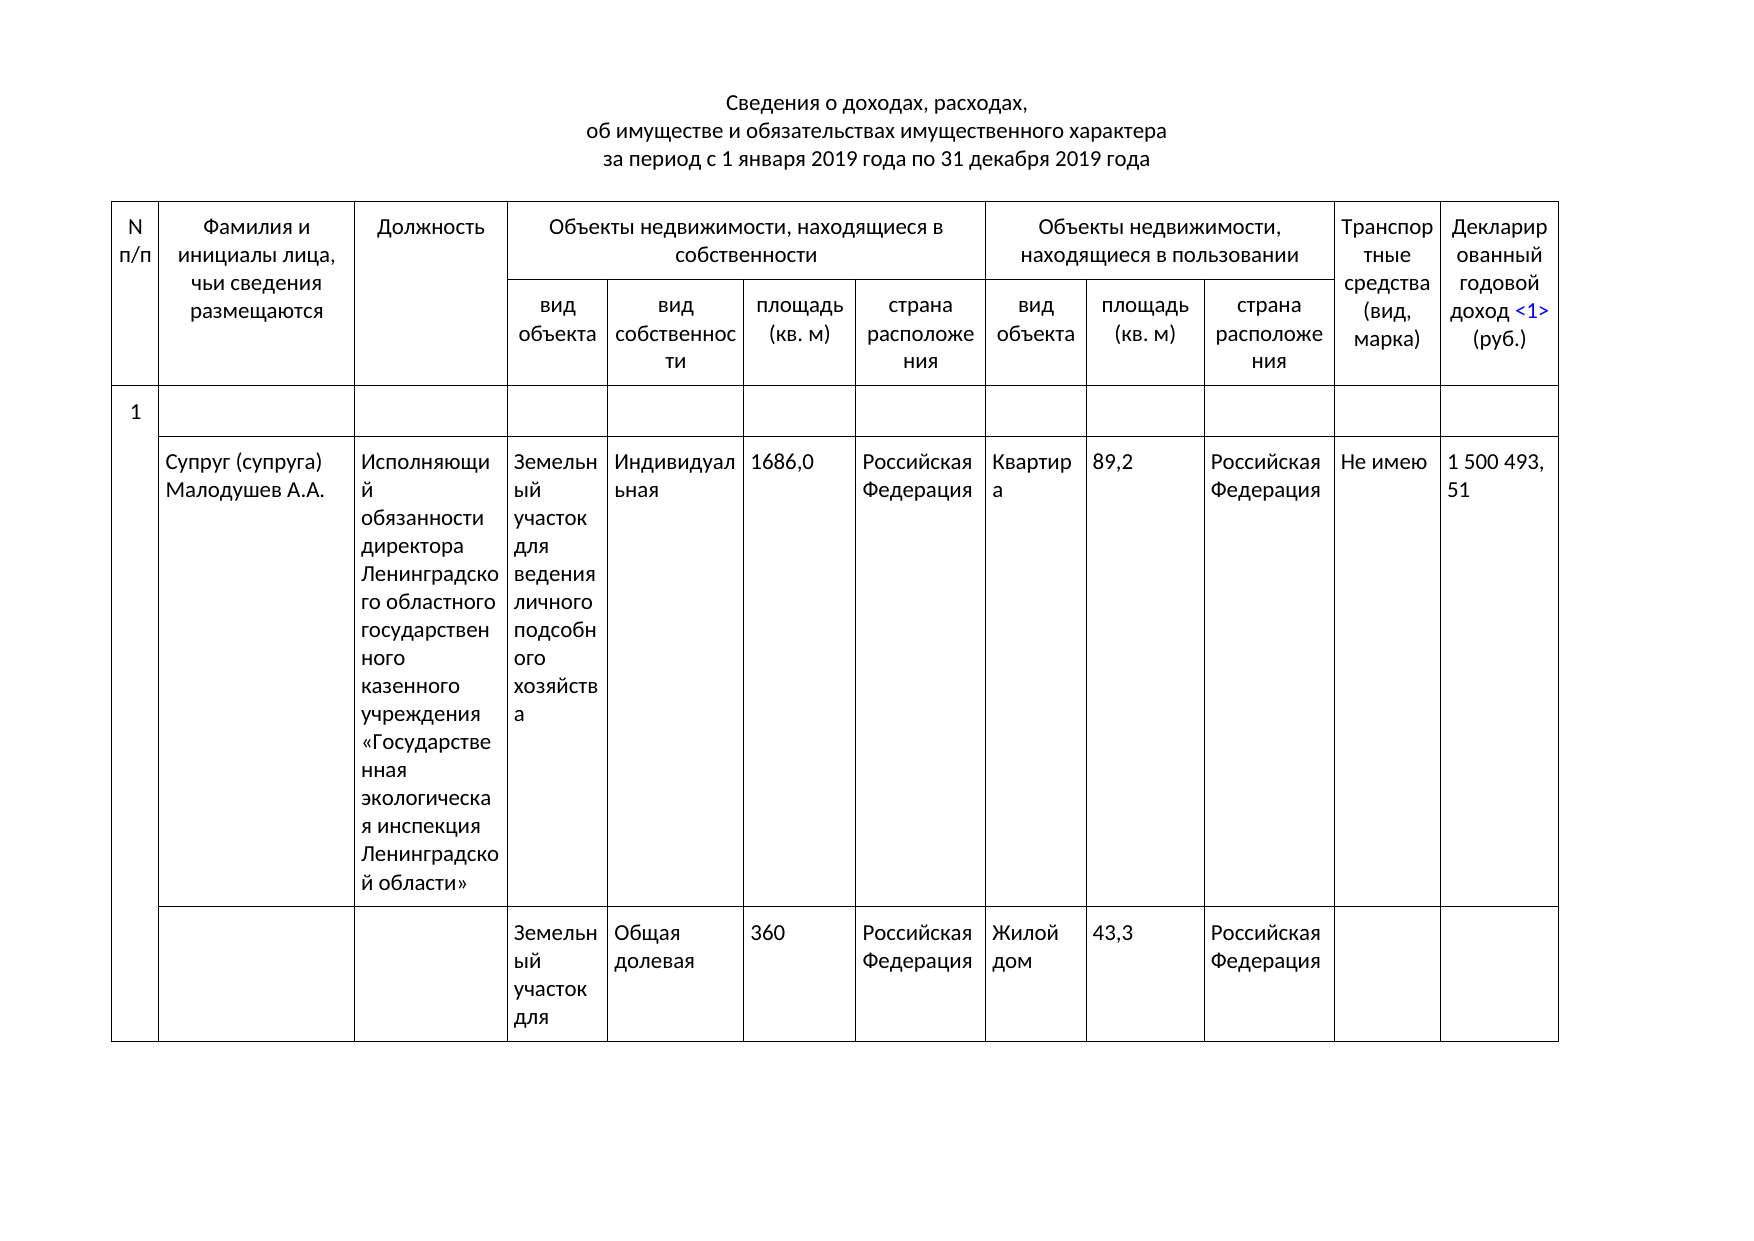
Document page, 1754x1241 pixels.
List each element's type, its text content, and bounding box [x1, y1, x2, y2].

table_cell [1441, 907, 1558, 1041]
table_cell [1441, 386, 1558, 436]
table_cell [508, 437, 607, 906]
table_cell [1205, 907, 1334, 1041]
table_cell Супруг (супруга) Малодушев А.А. [159, 437, 354, 906]
table_header Должность [355, 202, 507, 385]
table_cell площадь (кв. м) [744, 280, 855, 385]
table_header Фамилия и инициалы лица, чьи сведения размещаются [159, 202, 354, 385]
table_cell [355, 386, 507, 436]
table_cell вид объекта [986, 280, 1086, 385]
table_cell Российская Федерация [856, 437, 985, 906]
table_cell 89,2 [1087, 437, 1204, 906]
table_cell площадь (кв. м) [1087, 280, 1204, 385]
table_cell Общая долевая [608, 907, 743, 1041]
table_cell вид объекта [508, 280, 607, 385]
table_cell Не имею [1335, 437, 1440, 906]
table_cell [1087, 386, 1204, 436]
table_cell вид собственности [608, 280, 743, 385]
table_cell страна расположения [856, 280, 985, 385]
table_cell 1686,0 [744, 437, 855, 906]
table_cell [856, 386, 985, 436]
table_cell [159, 386, 354, 436]
table_header N п/п [112, 202, 158, 385]
table_cell 1 500 493,51 [1441, 437, 1558, 906]
table_cell [1335, 386, 1440, 436]
table_cell [608, 386, 743, 436]
table_cell [986, 386, 1086, 436]
table_cell Жилой дом [986, 907, 1086, 1041]
text за период с 1 января 2019 года по 31 декабря 2019 года [118, 144, 1636, 173]
table_cell [159, 907, 354, 1041]
table_cell Квартира [986, 437, 1086, 906]
table_cell Индивидуальная [608, 437, 743, 906]
table_header Объекты недвижимости, находящиеся в пользовании [986, 202, 1334, 279]
table_cell страна расположения [1205, 280, 1334, 385]
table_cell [856, 907, 985, 1041]
table_cell [744, 386, 855, 436]
text Сведения о доходах, расходах, [118, 88, 1636, 117]
table_cell [1205, 386, 1334, 436]
table_cell 1 [112, 386, 158, 1041]
table_cell Исполняющий обязанности директора Ленинградского областного государственного казенного учреждения «Государственная экологическая инспекция Ленинградской области» [355, 437, 507, 906]
table_cell [1335, 907, 1440, 1041]
table_cell 360 [744, 907, 855, 1041]
text об имуществе и обязательствах имущественного характера [118, 117, 1636, 144]
table_header Объекты недвижимости, находящиеся в собственности [508, 202, 985, 279]
table_cell Российская Федерация [1205, 437, 1334, 906]
table_header Декларированный годовой доход <1> (руб.) [1441, 202, 1558, 385]
table_cell 43,3 [1087, 907, 1204, 1041]
table_cell [355, 907, 507, 1041]
table_header Транспортные средства (вид, марка) [1335, 202, 1440, 385]
table_cell [508, 386, 607, 436]
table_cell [508, 907, 607, 1041]
